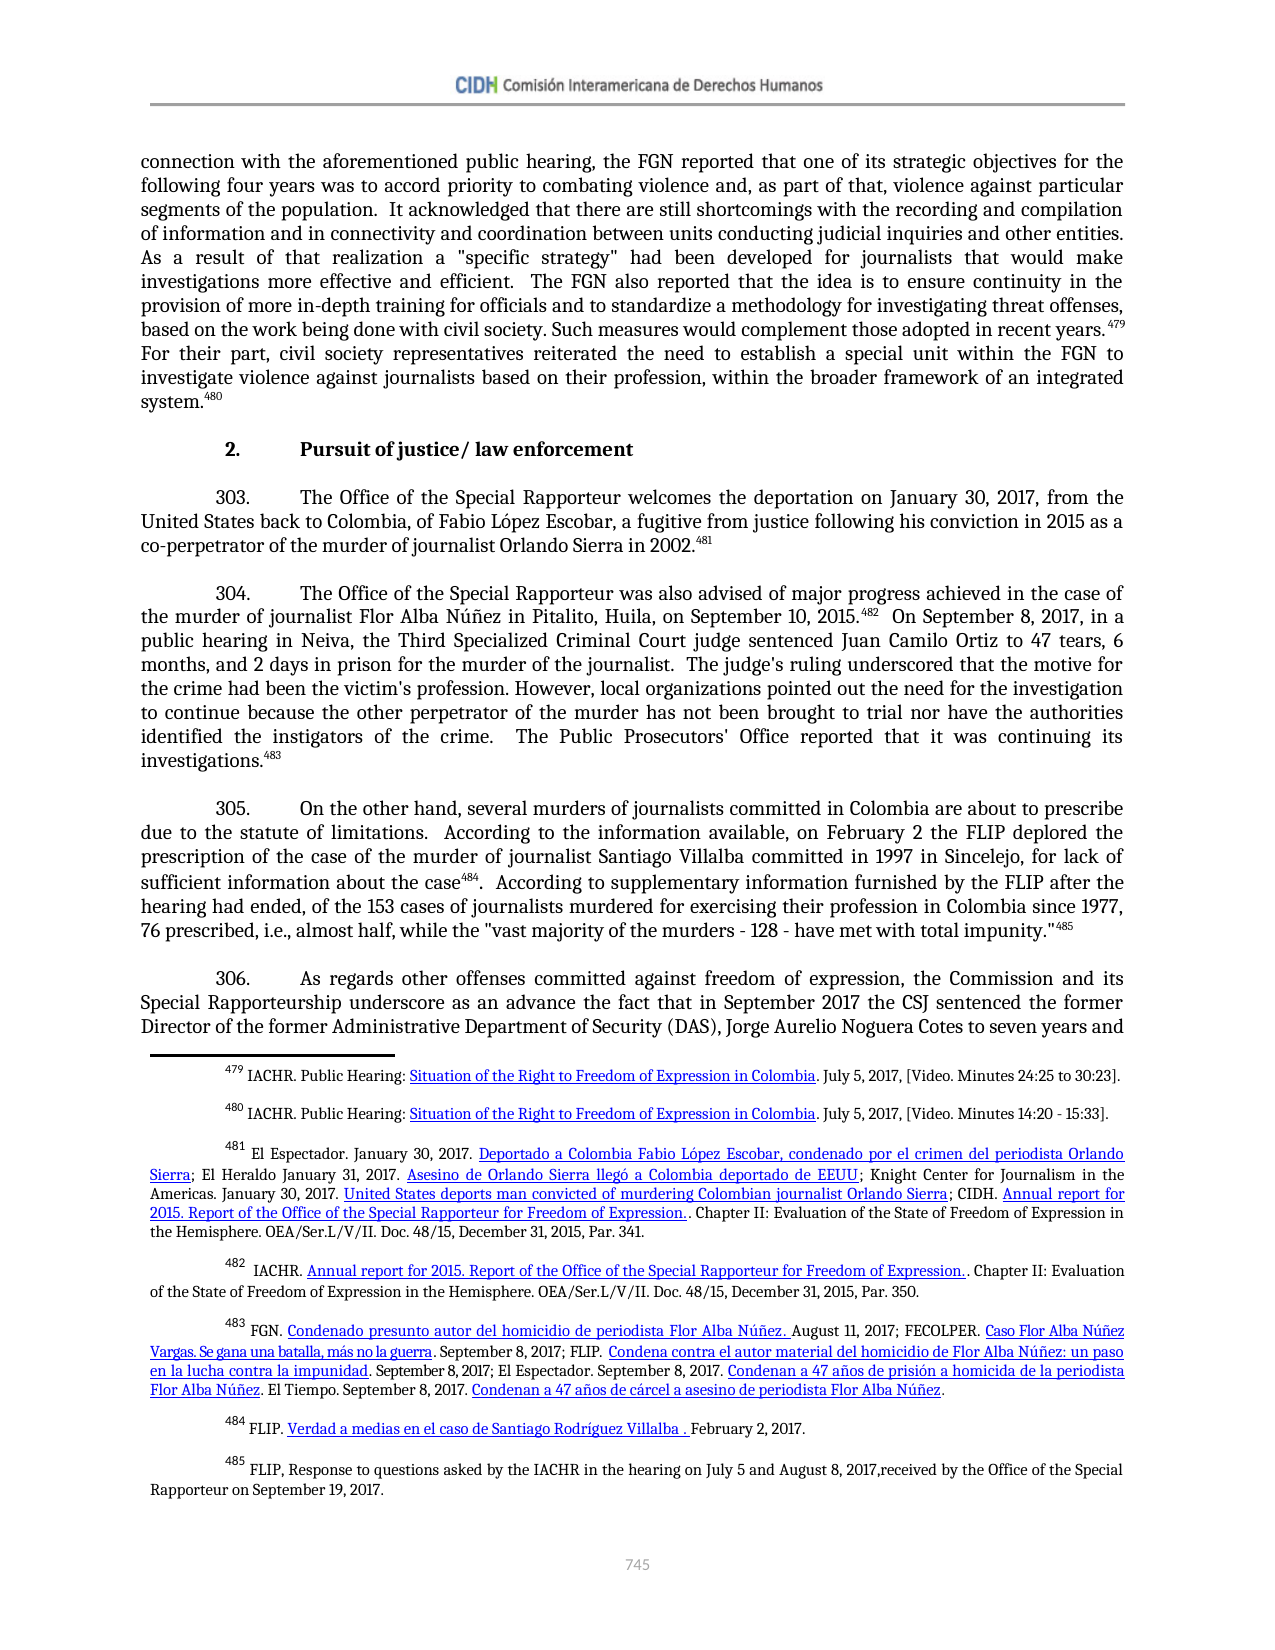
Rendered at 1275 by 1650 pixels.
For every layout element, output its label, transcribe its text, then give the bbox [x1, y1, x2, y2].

list On the other hand, several murders of journalists committed in Colombia are about to prescribe due to the statute of limitations. According to the information available, on February 2 the FLIP deplored the prescription of the case of the murder of journalist Santiago Villalba committed in 1997 in Sincelejo, for lack of sufficient information about the case. According to supplementary information furnished by the FLIP after the hearing had ended, of the 153 cases of journalists murdered for exercising their profession in Colombia since 1977, 76 prescribed, i.e., almost half, while the "vast majority of the murders - 128 - have met with total impunity." [141, 797, 1125, 943]
picture [449, 75, 826, 96]
list As in previous years, the Commission wishes to reiterate "the urgent need that the State (…) establishes, as State policy in the short-, medium- and long-term, investigation as a measure of prevention." In connection with the aforementioned public hearing, the FGN reported that one of its strategic objectives for the following four years was to accord priority to combating violence and, as part of that, violence against particular segments of the population. It acknowledged that there are still shortcomings with the recording and compilation of information and in connectivity and coordination between units conducting judicial inquiries and other entities. As a result of that realization a "specific strategy" had been developed for journalists that would make investigations more effective and efficient. The FGN also reported that the idea is to ensure continuity in the provision of more in-depth training for officials and to standardize a methodology for investigating threat offenses, based on the work being done with civil society. Such measures would complement those adopted in recent years. For their part, civil society representatives reiterated the need to establish a special unit within the FGN to investigate violence against journalists based on their profession, within the broader framework of an integrated system. [141, 150, 1125, 413]
list The Office of the Special Rapporteur was also advised of major progress achieved in the case of the murder of journalist Flor Alba Núñez in Pitalito, Huila, on September 10, 2015. On September 8, 2017, in a public hearing in Neiva, the Third Specialized Criminal Court judge sentenced Juan Camilo Ortiz to 47 tears, 6 months, and 2 days in prison for the murder of the journalist. The judge's ruling underscored that the motive for the crime had been the victim's profession. However, local organizations pointed out the need for the investigation to continue because the other perpetrator of the murder has not been brought to trial nor have the authorities identified the instigators of the crime. The Public Prosecutors' Office reported that it was continuing its investigations. [141, 581, 1125, 773]
subtitle Pursuit of justice/ law enforcement [225, 437, 1125, 461]
list The Office of the Special Rapporteur welcomes the deportation on January 30, 2017, from the United States back to Colombia, of Fabio López Escobar, a fugitive from justice following his conviction in 2015 as a co-perpetrator of the murder of journalist Orlando Sierra in 2002. [141, 485, 1125, 557]
